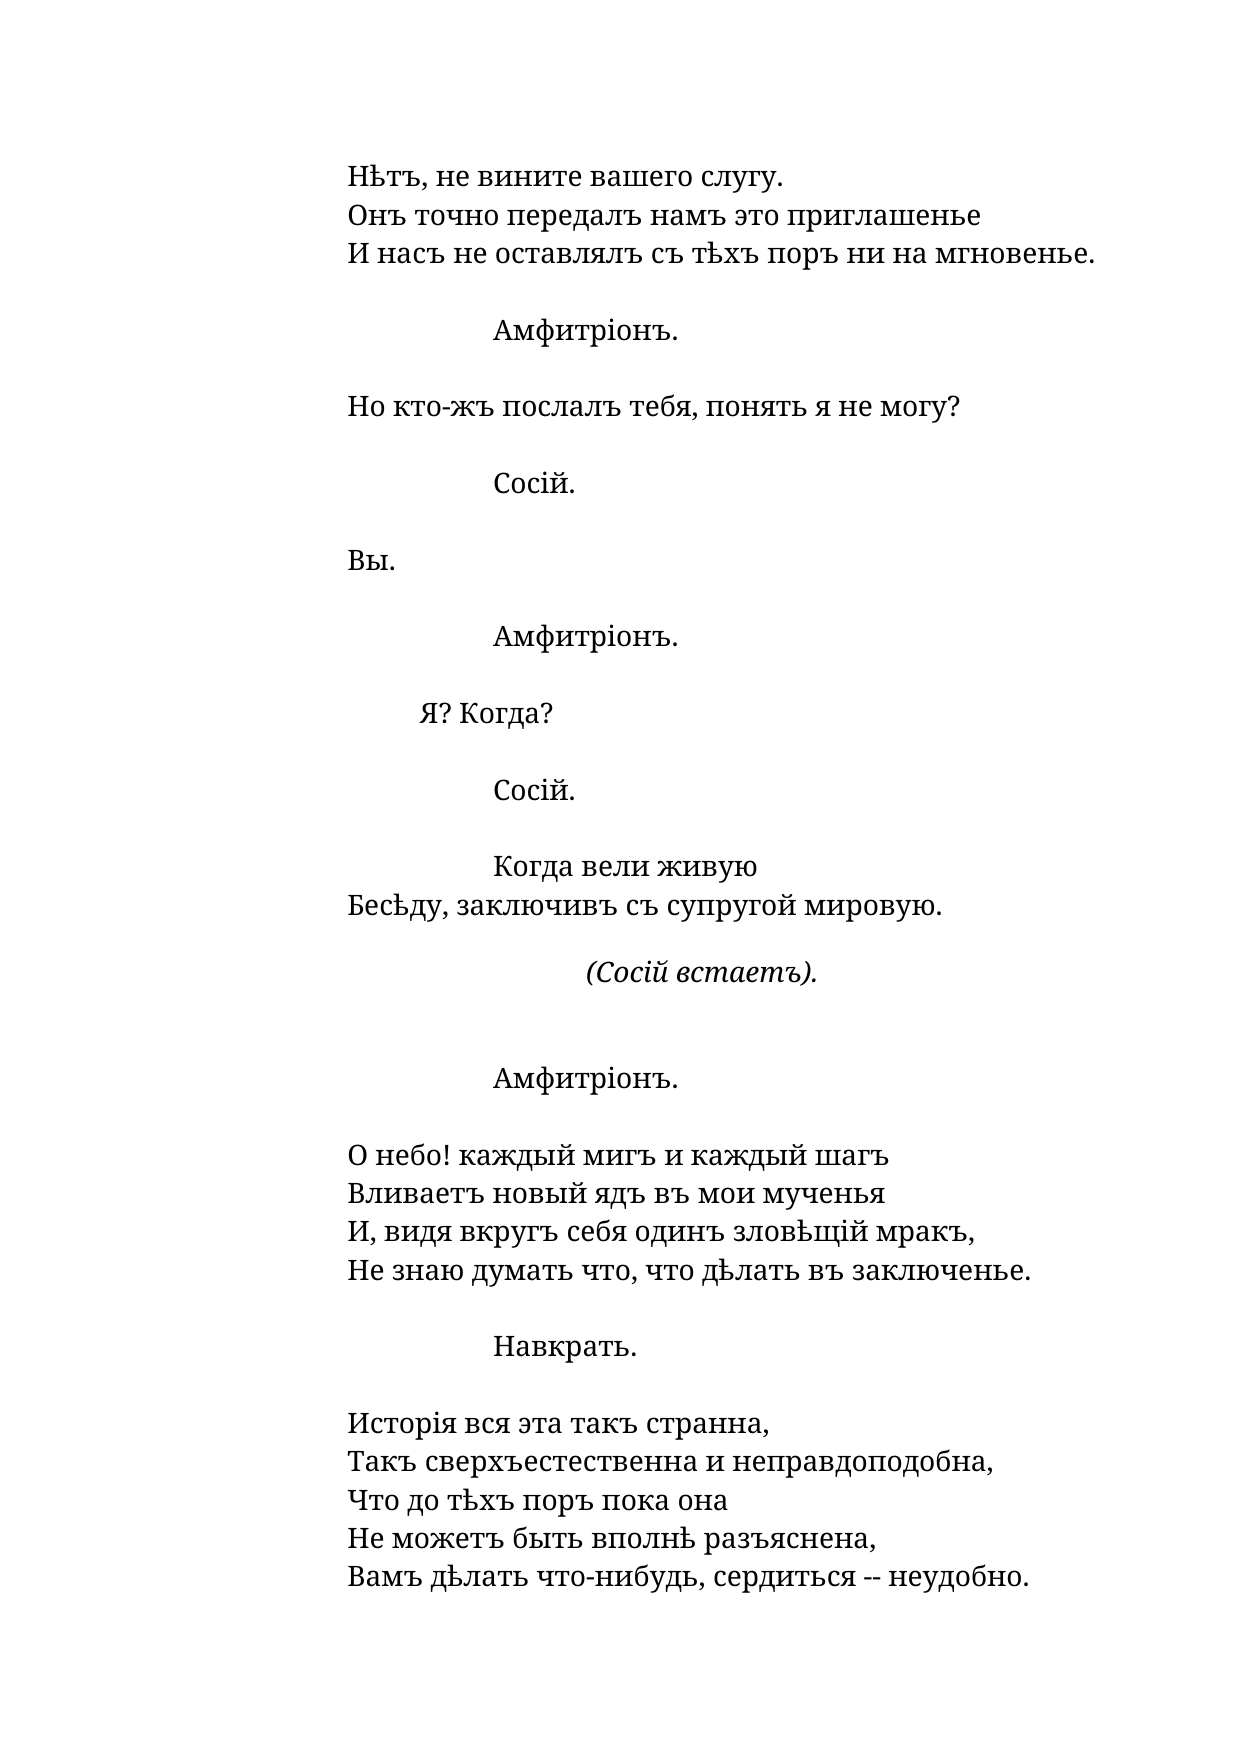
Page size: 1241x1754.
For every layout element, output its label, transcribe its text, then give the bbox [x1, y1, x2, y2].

text Такъ сверхъестественна и неправдоподобна, [252, 1441, 1152, 1480]
text И, видя вкругъ себя одинъ зловѣщій мракъ, [252, 1211, 1152, 1250]
text Сосій. [252, 463, 1152, 501]
text Не можетъ быть вполнѣ разъяснена, [252, 1518, 1152, 1556]
text Что до тѣхъ поръ пока она [252, 1480, 1152, 1518]
text Вливаетъ новый ядъ въ мои мученья [252, 1173, 1152, 1211]
text Бесѣду, заключивъ съ супругой мировую. [252, 885, 1152, 923]
text И насъ не оставлялъ съ тѣхъ поръ ни на мгновенье. [252, 233, 1152, 271]
text О небо! каждый мигъ и каждый шагъ [252, 1135, 1152, 1173]
text Сосій. [252, 770, 1152, 808]
text Исторія вся эта такъ странна, [252, 1403, 1152, 1441]
text Амфитріонъ. [252, 1058, 1152, 1096]
text Нѣтъ, не вините вашего слугу. [252, 156, 1152, 195]
text (Сосій встаетъ). [252, 952, 1152, 991]
text Навкрать. [252, 1326, 1152, 1365]
text Вы. [252, 540, 1152, 578]
text Но кто-жъ послалъ тебя, понять я не могу? [252, 386, 1152, 425]
text Онъ точно передалъ намъ это приглашенье [252, 195, 1152, 233]
text Я? Когда? [252, 693, 1152, 731]
text Когда вели живую [252, 846, 1152, 885]
text Амфитріонъ. [252, 616, 1152, 655]
text Вамъ дѣлать что-нибудь, сердиться -- неудобно. [252, 1556, 1152, 1595]
text Не знаю думать что, что дѣлать въ заключенье. [252, 1250, 1152, 1288]
text Амфитріонъ. [252, 310, 1152, 348]
